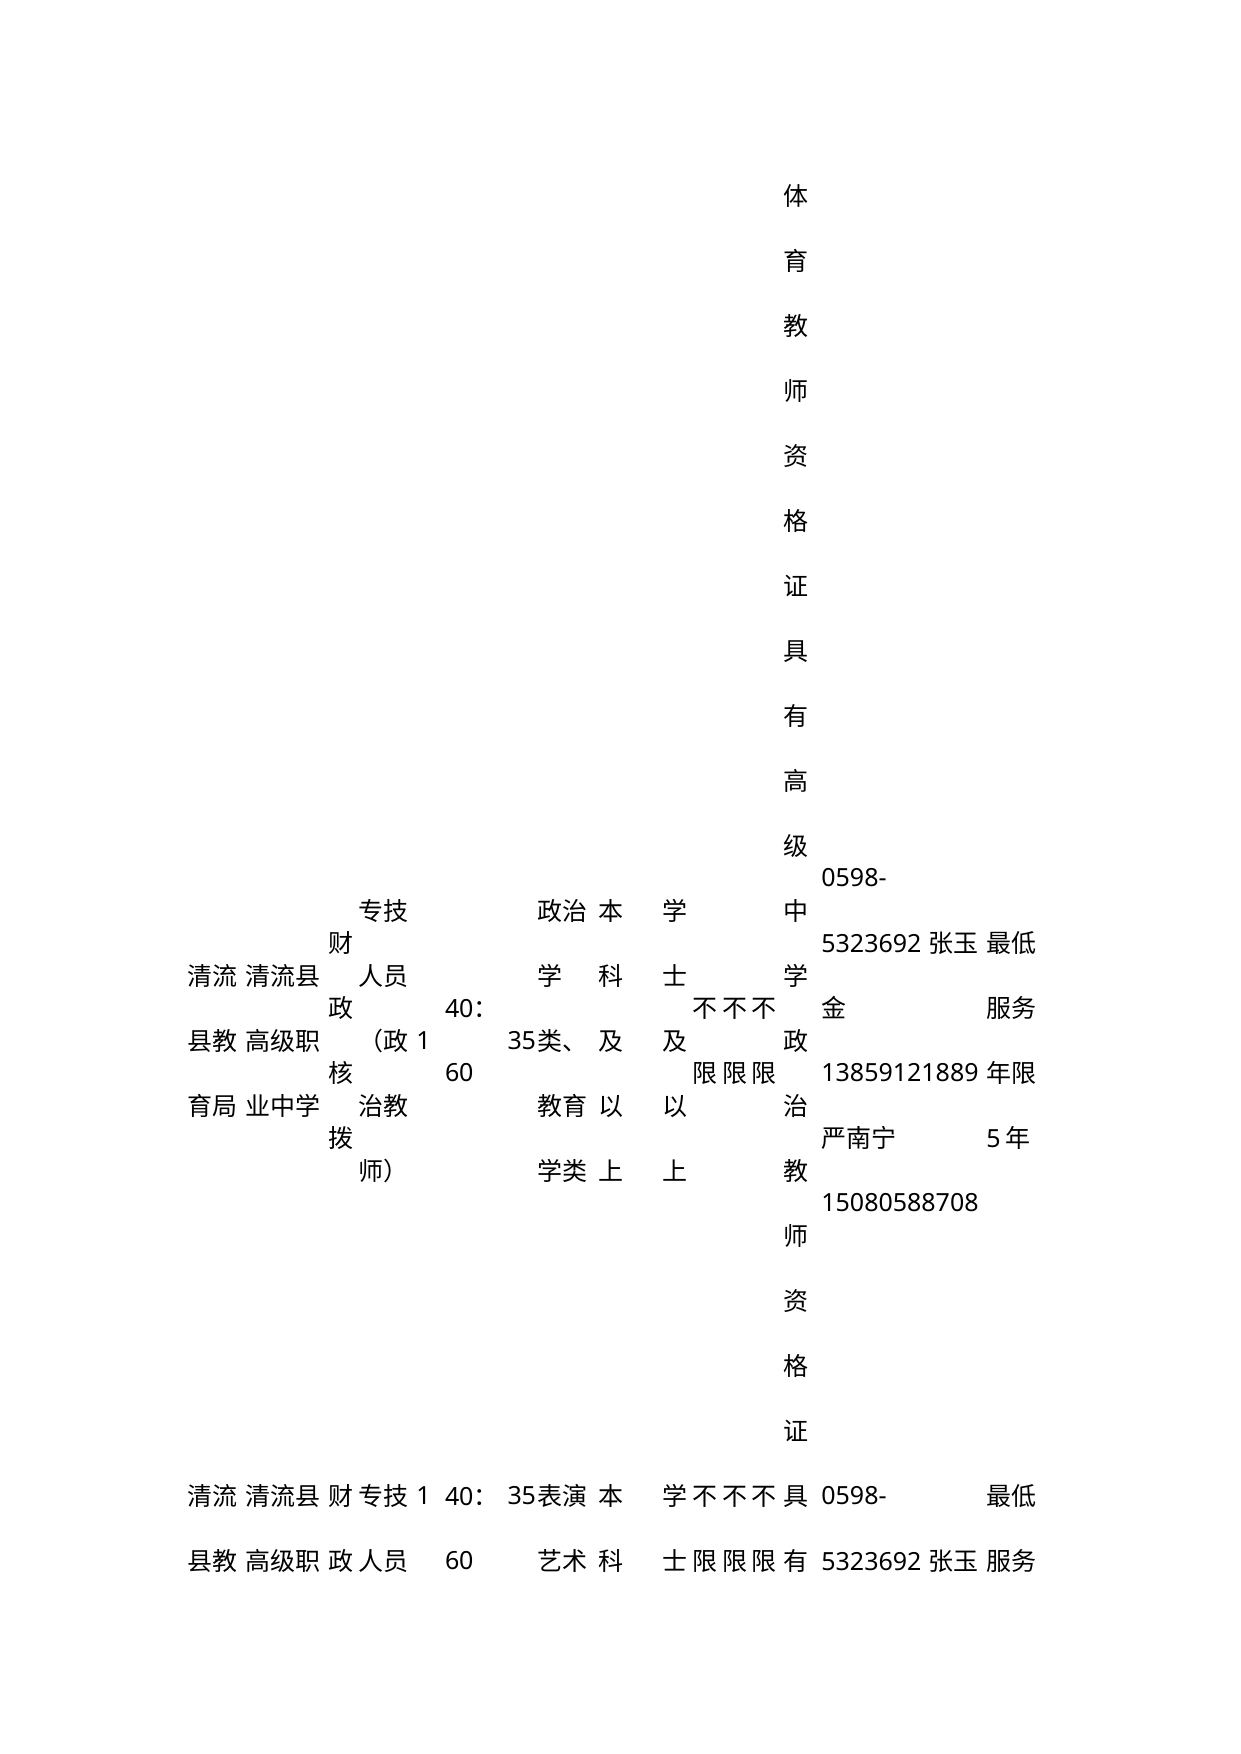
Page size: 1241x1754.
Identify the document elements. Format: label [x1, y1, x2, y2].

table_header [188, 162, 1053, 1592]
